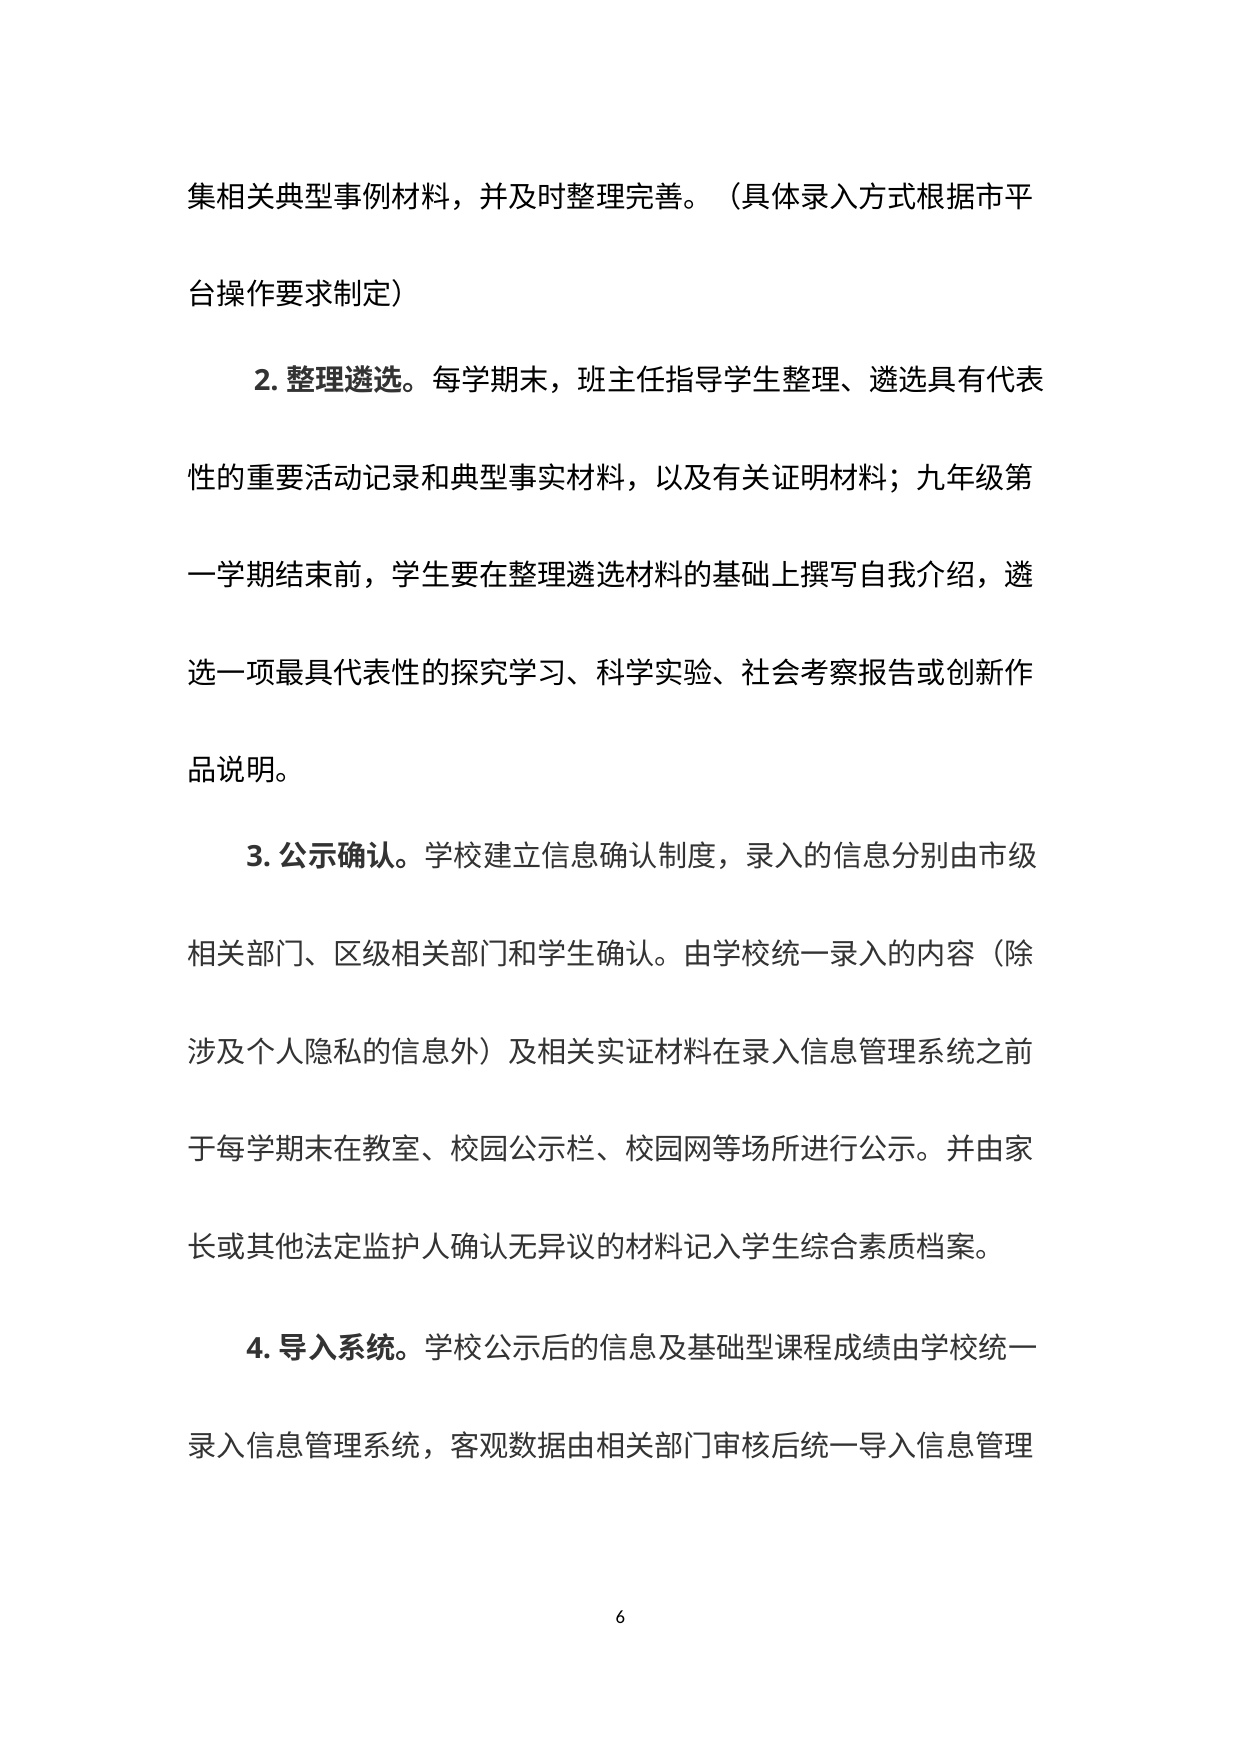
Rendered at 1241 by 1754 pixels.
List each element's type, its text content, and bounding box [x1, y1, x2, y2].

text 3. 公示确认。学校建立信息确认制度，录入的信息分别由市级相关部门、区级相关部门和学生确认。由学校统一录入的内容（除涉及个人隐私的信息外）及相关实证材料在录入信息管理系统之前于每学期末在教室、校园公示栏、校园网等场所进行公示。并由家长或其他法定监护人确认无异议的材料记入学生综合素质档案。 [187, 822, 1053, 1277]
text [187, 1313, 1053, 1476]
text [187, 162, 1053, 324]
text 2. 整理遴选。每学期末，班主任指导学生整理、遴选具有代表性的重要活动记录和典型事实材料，以及有关证明材料；九年级第一学期结束前，学生要在整理遴选材料的基础上撰写自我介绍，遴选一项最具代表性的探究学习、科学实验、社会考察报告或创新作品说明。 [187, 346, 1053, 801]
